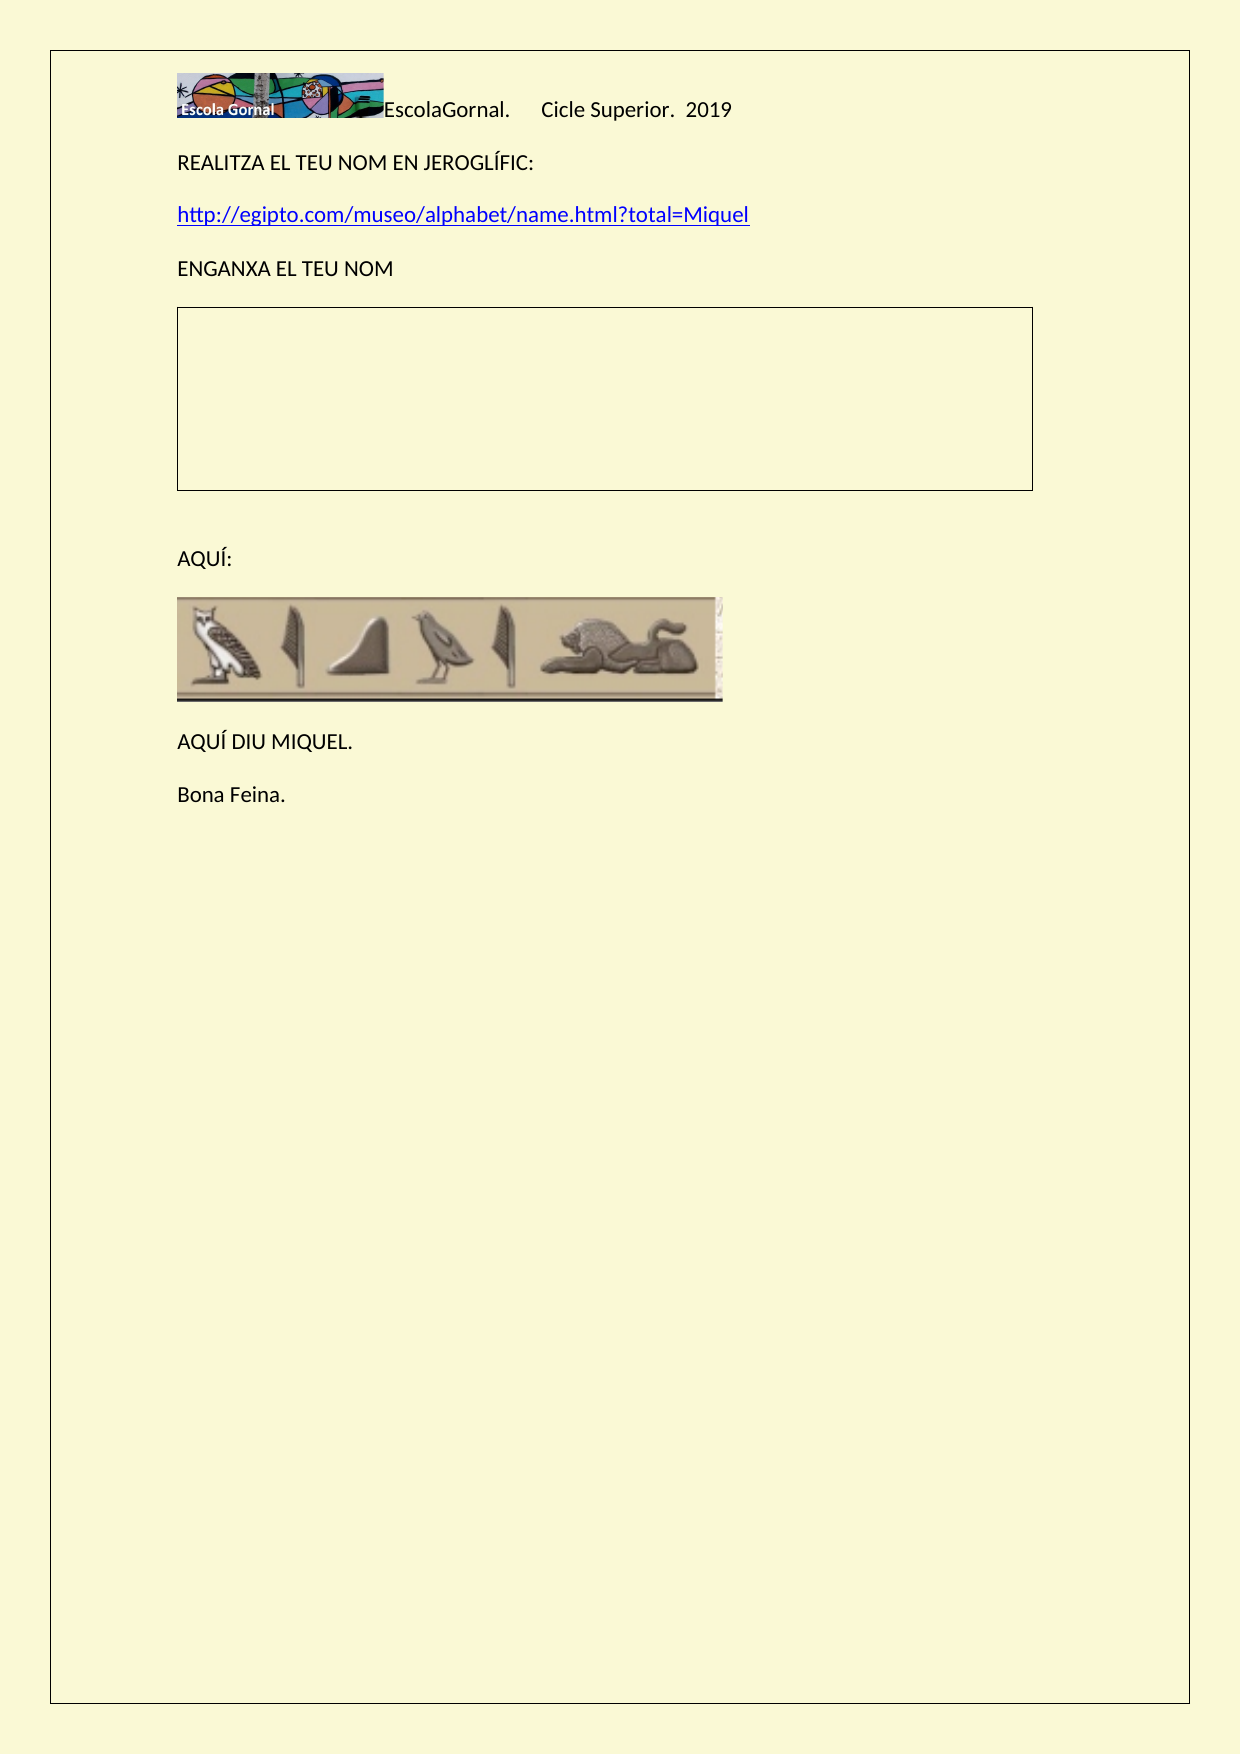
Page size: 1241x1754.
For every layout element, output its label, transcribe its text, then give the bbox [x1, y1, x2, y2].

picture [177, 597, 723, 702]
text ENGANXA EL TEU NOM [177, 254, 1063, 282]
picture [177, 73, 384, 118]
text AQUÍ: [177, 544, 1063, 572]
text REALITZA EL TEU NOM EN JEROGLÍFIC: [177, 148, 1063, 176]
text Bona Feina. [177, 780, 1063, 808]
text http://egipto.com/museo/alphabet/name.html?total=Miquel [177, 201, 1063, 229]
table_header [178, 308, 1032, 490]
text AQUÍ DIU MIQUEL. [177, 727, 1063, 755]
